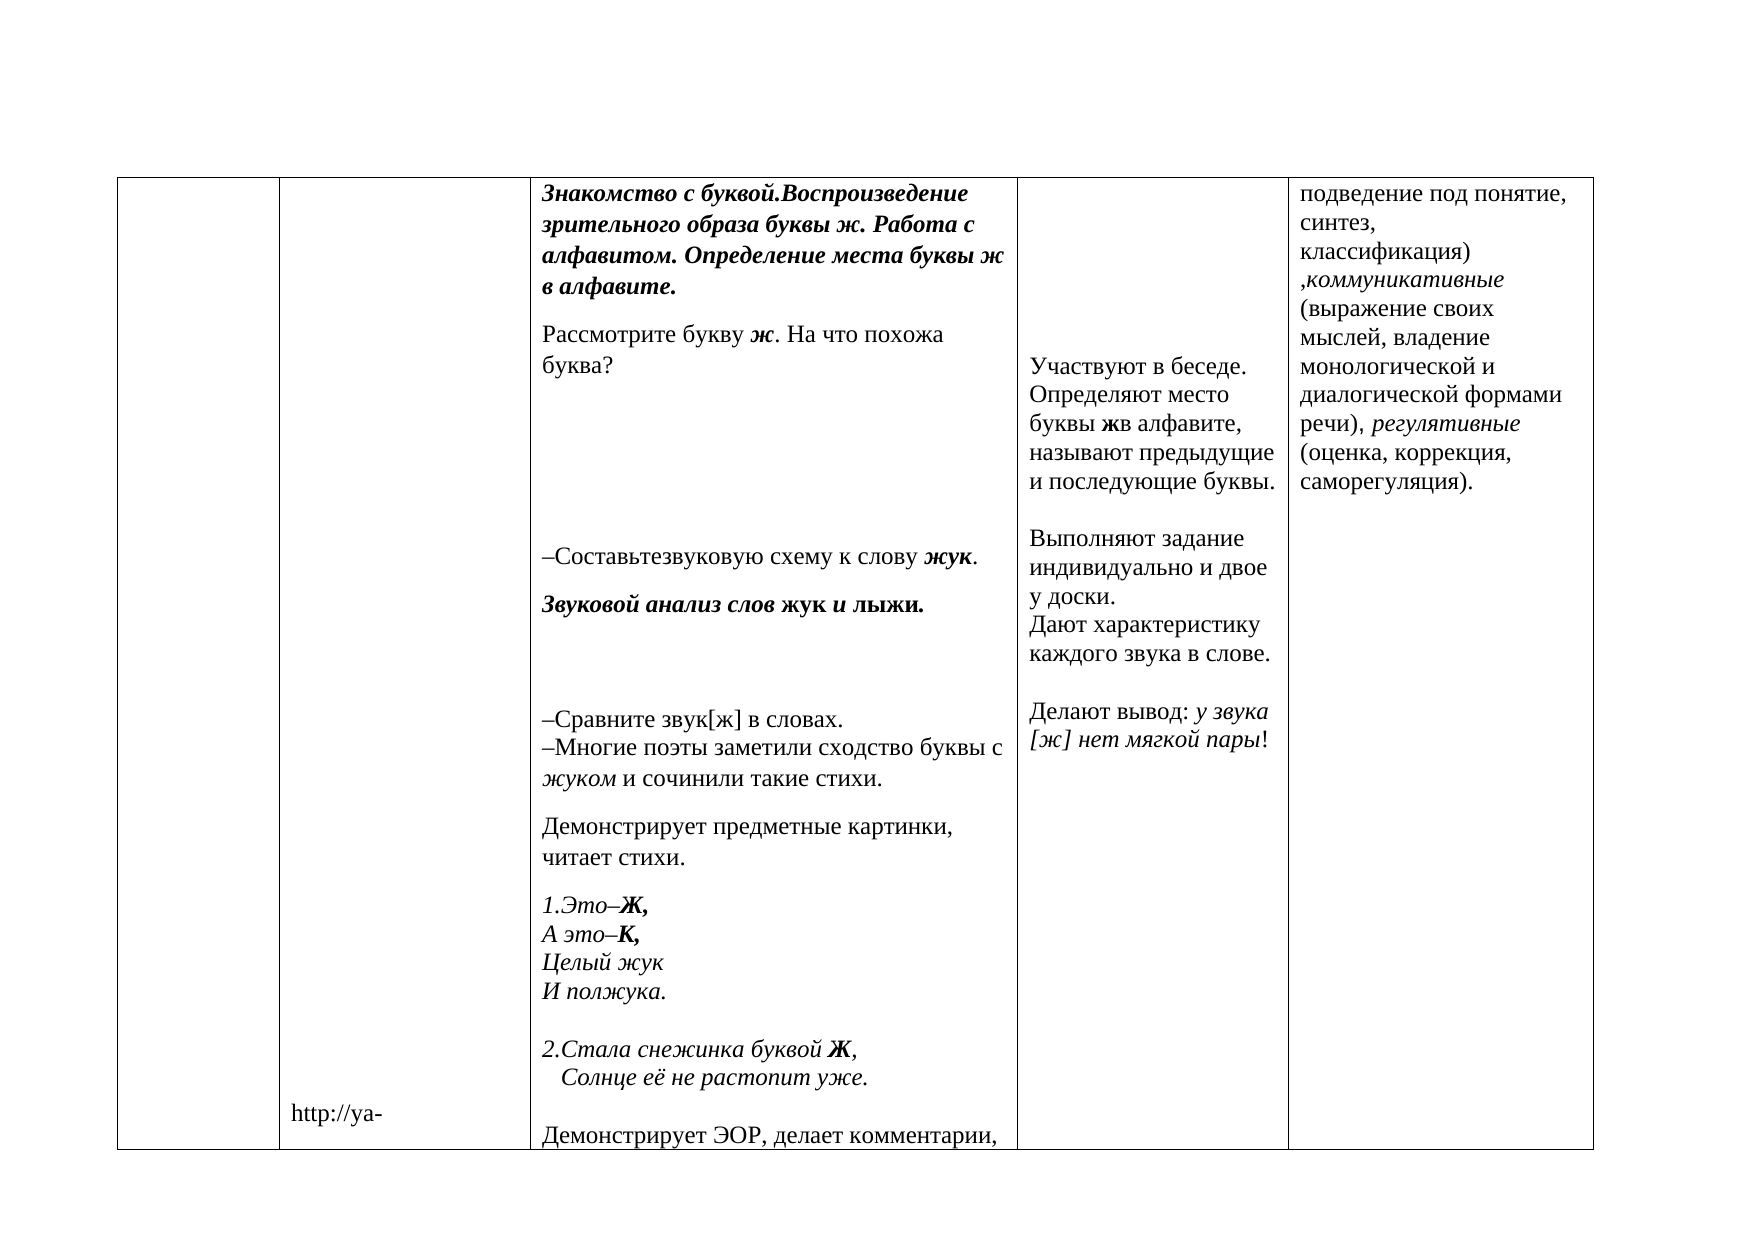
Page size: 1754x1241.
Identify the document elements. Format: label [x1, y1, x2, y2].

table_cell [280, 178, 530, 1149]
table_cell [118, 178, 279, 1149]
table_cell [531, 178, 1017, 1149]
table_cell [1289, 178, 1593, 1149]
table_cell [1018, 178, 1288, 1149]
